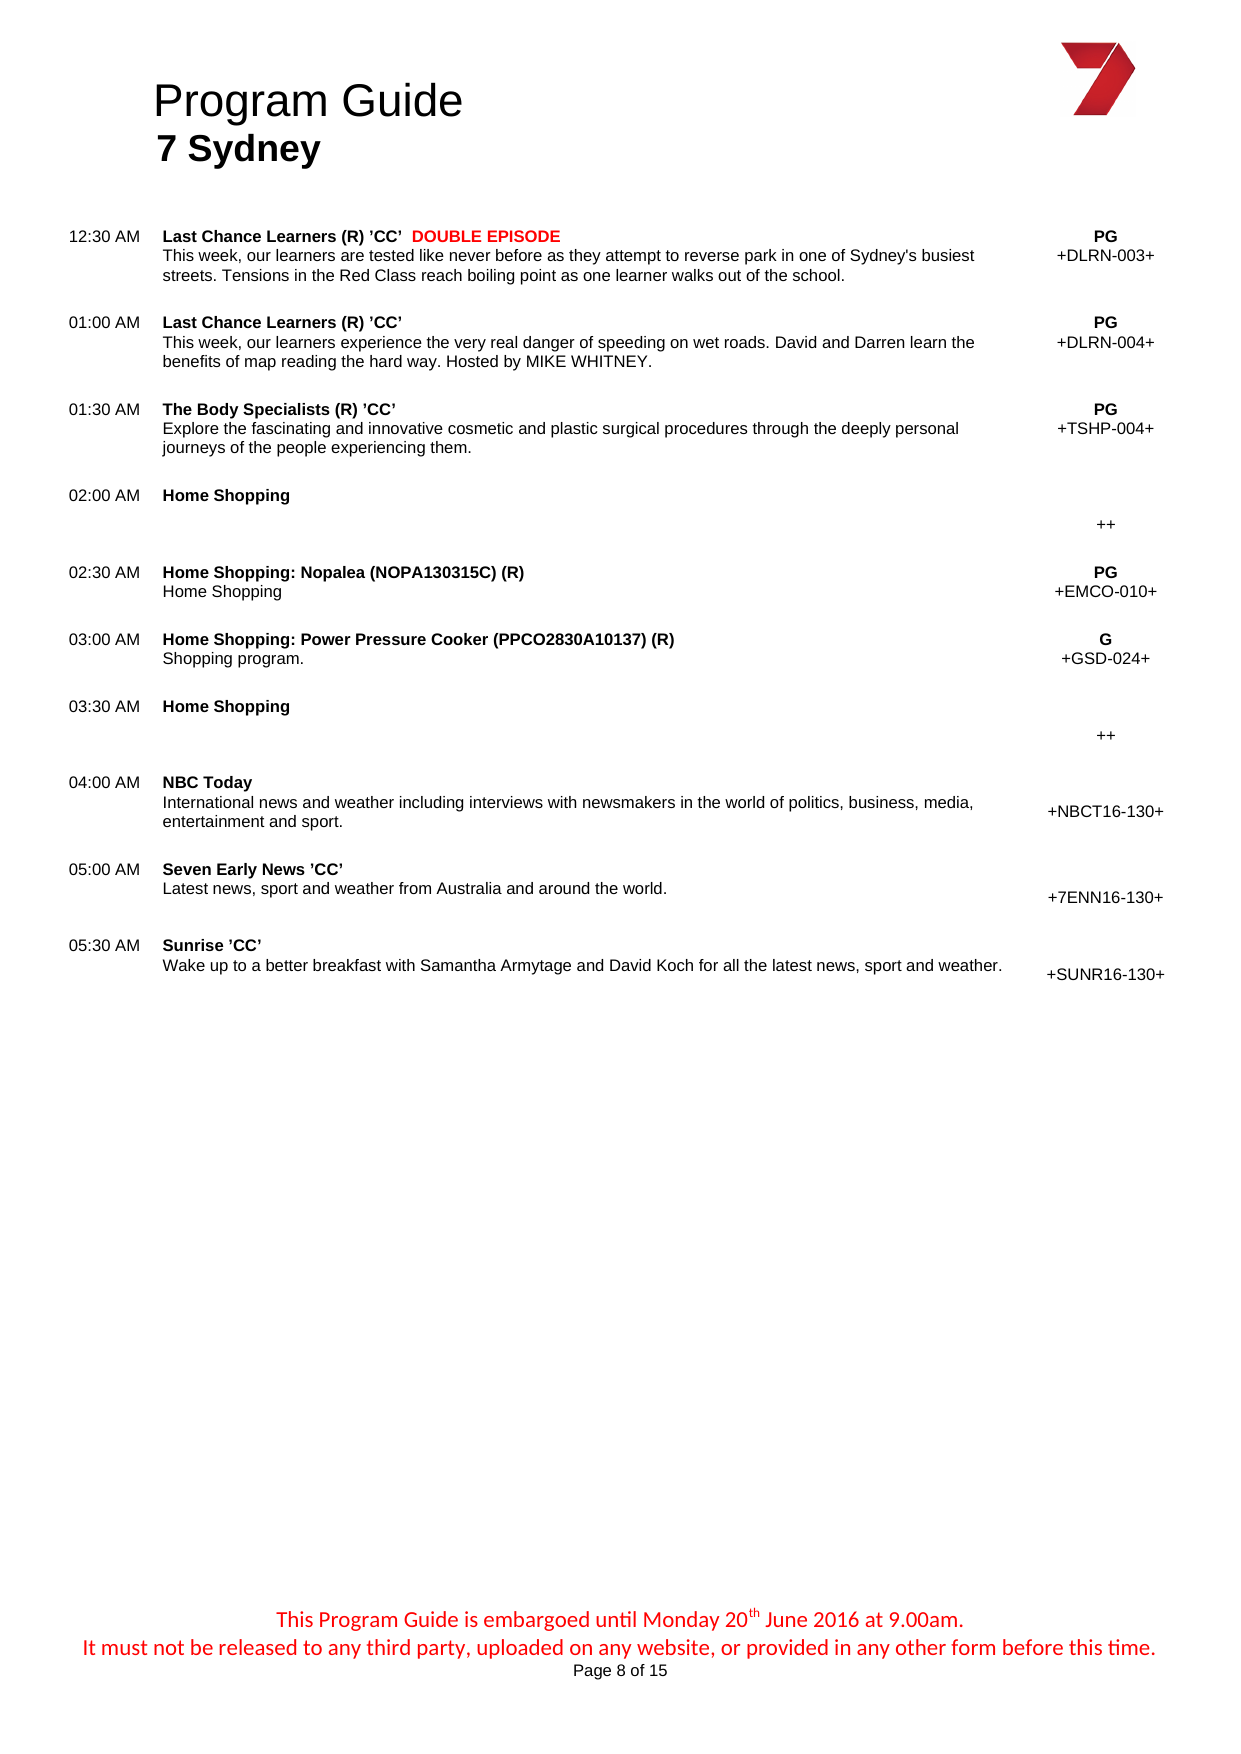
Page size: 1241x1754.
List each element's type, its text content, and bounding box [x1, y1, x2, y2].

table_header 03:30 AM [51, 697, 151, 744]
table_header 02:30 AM [51, 563, 151, 601]
table_header +NBCT16-130+ [1022, 773, 1189, 831]
table_header PG +DLRN-004+ [1022, 313, 1189, 371]
table_header 05:00 AM [51, 860, 151, 907]
table_header Home Shopping [151, 486, 1022, 534]
table_header Last Chance Learners (R) ’CC’ This week, our learners experience the very real danger of speeding on wet roads. David and Darren learn the benefits of map reading the hard way. Hosted by MIKE WHITNEY. [151, 313, 1022, 371]
table_header 01:00 AM [51, 313, 151, 371]
table_header ++ [1022, 697, 1189, 744]
table_header Seven Early News ’CC’ Latest news, sport and weather from Australia and around the world. [151, 860, 1022, 907]
table_header Sunrise ’CC’ Wake up to a better breakfast with Samantha Armytage and David Koch for all the latest news, sport and weather. [151, 936, 1022, 984]
table_header 04:00 AM [51, 773, 151, 831]
table_header Home Shopping: Nopalea (NOPA130315C) (R) Home Shopping [151, 563, 1022, 601]
table_header +7ENN16-130+ [1022, 860, 1189, 907]
table_header PG +EMCO-010+ [1022, 563, 1189, 601]
table_header PG +TSHP-004+ [1022, 400, 1189, 457]
table_header Last Chance Learners (R) ’CC’ DOUBLE EPISODE This week, our learners are tested like never before as they attempt to reverse park in one of Sydney's busiest streets. Tensions in the Red Class reach boiling point as one learner walks out of the school. [151, 227, 1022, 284]
table_header NBC Today International news and weather including interviews with newsmakers in the world of politics, business, media, entertainment and sport. [151, 773, 1022, 831]
table_header The Body Specialists (R) ’CC’ Explore the fascinating and innovative cosmetic and plastic surgical procedures through the deeply personal journeys of the people experiencing them. [151, 400, 1022, 457]
picture [1059, 41, 1137, 117]
table_header +SUNR16-130+ [1022, 936, 1189, 984]
table_header Home Shopping: Power Pressure Cooker (PPCO2830A10137) (R) Shopping program. [151, 630, 1022, 668]
table_header 03:00 AM [51, 630, 151, 668]
table_header ++ [1022, 486, 1189, 534]
table_header G +GSD-024+ [1022, 630, 1189, 668]
table_header 01:30 AM [51, 400, 151, 457]
table_header 02:00 AM [51, 486, 151, 534]
table_header 05:30 AM [51, 936, 151, 984]
table_header PG +DLRN-003+ [1022, 227, 1189, 284]
table_header Home Shopping [151, 697, 1022, 744]
table_header 12:30 AM [51, 227, 151, 284]
